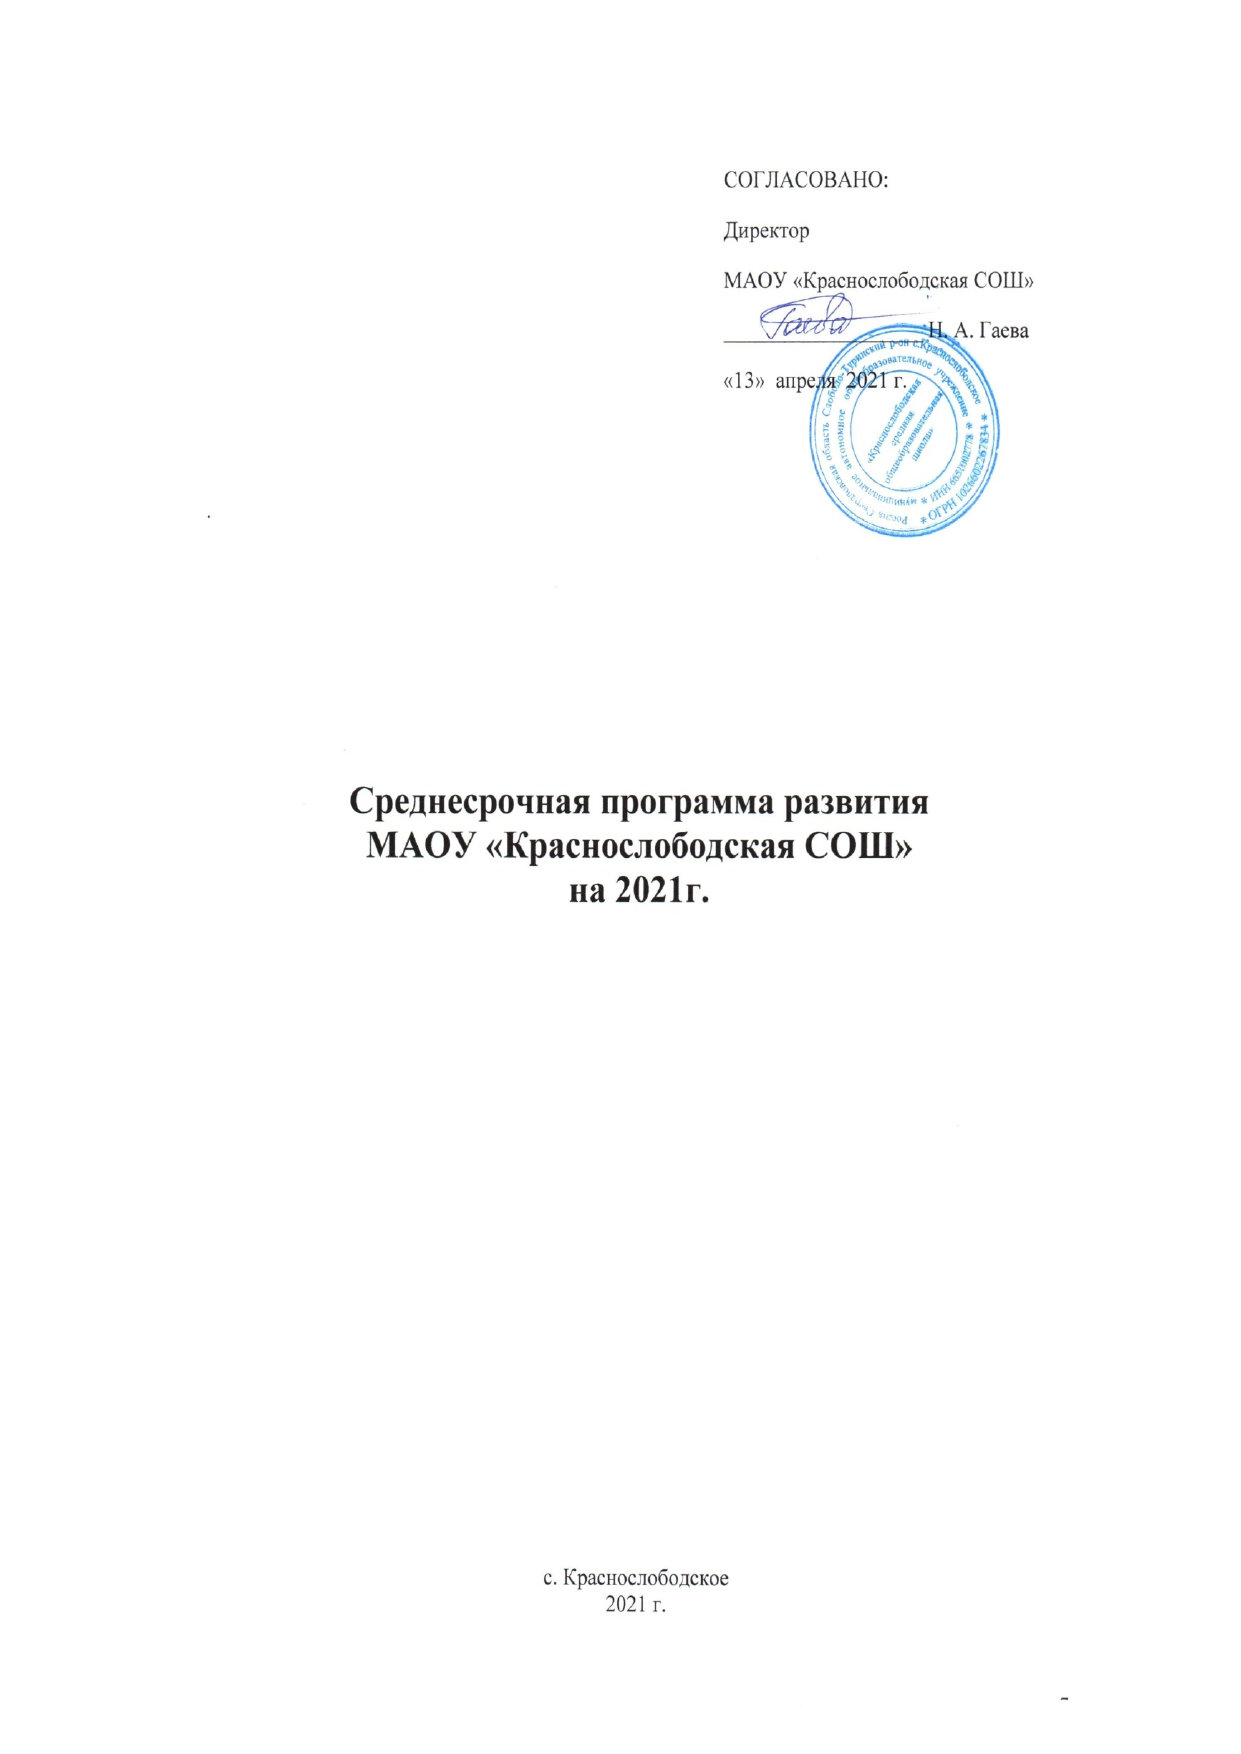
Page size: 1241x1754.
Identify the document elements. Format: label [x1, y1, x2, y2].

picture [118, 93, 1142, 1707]
